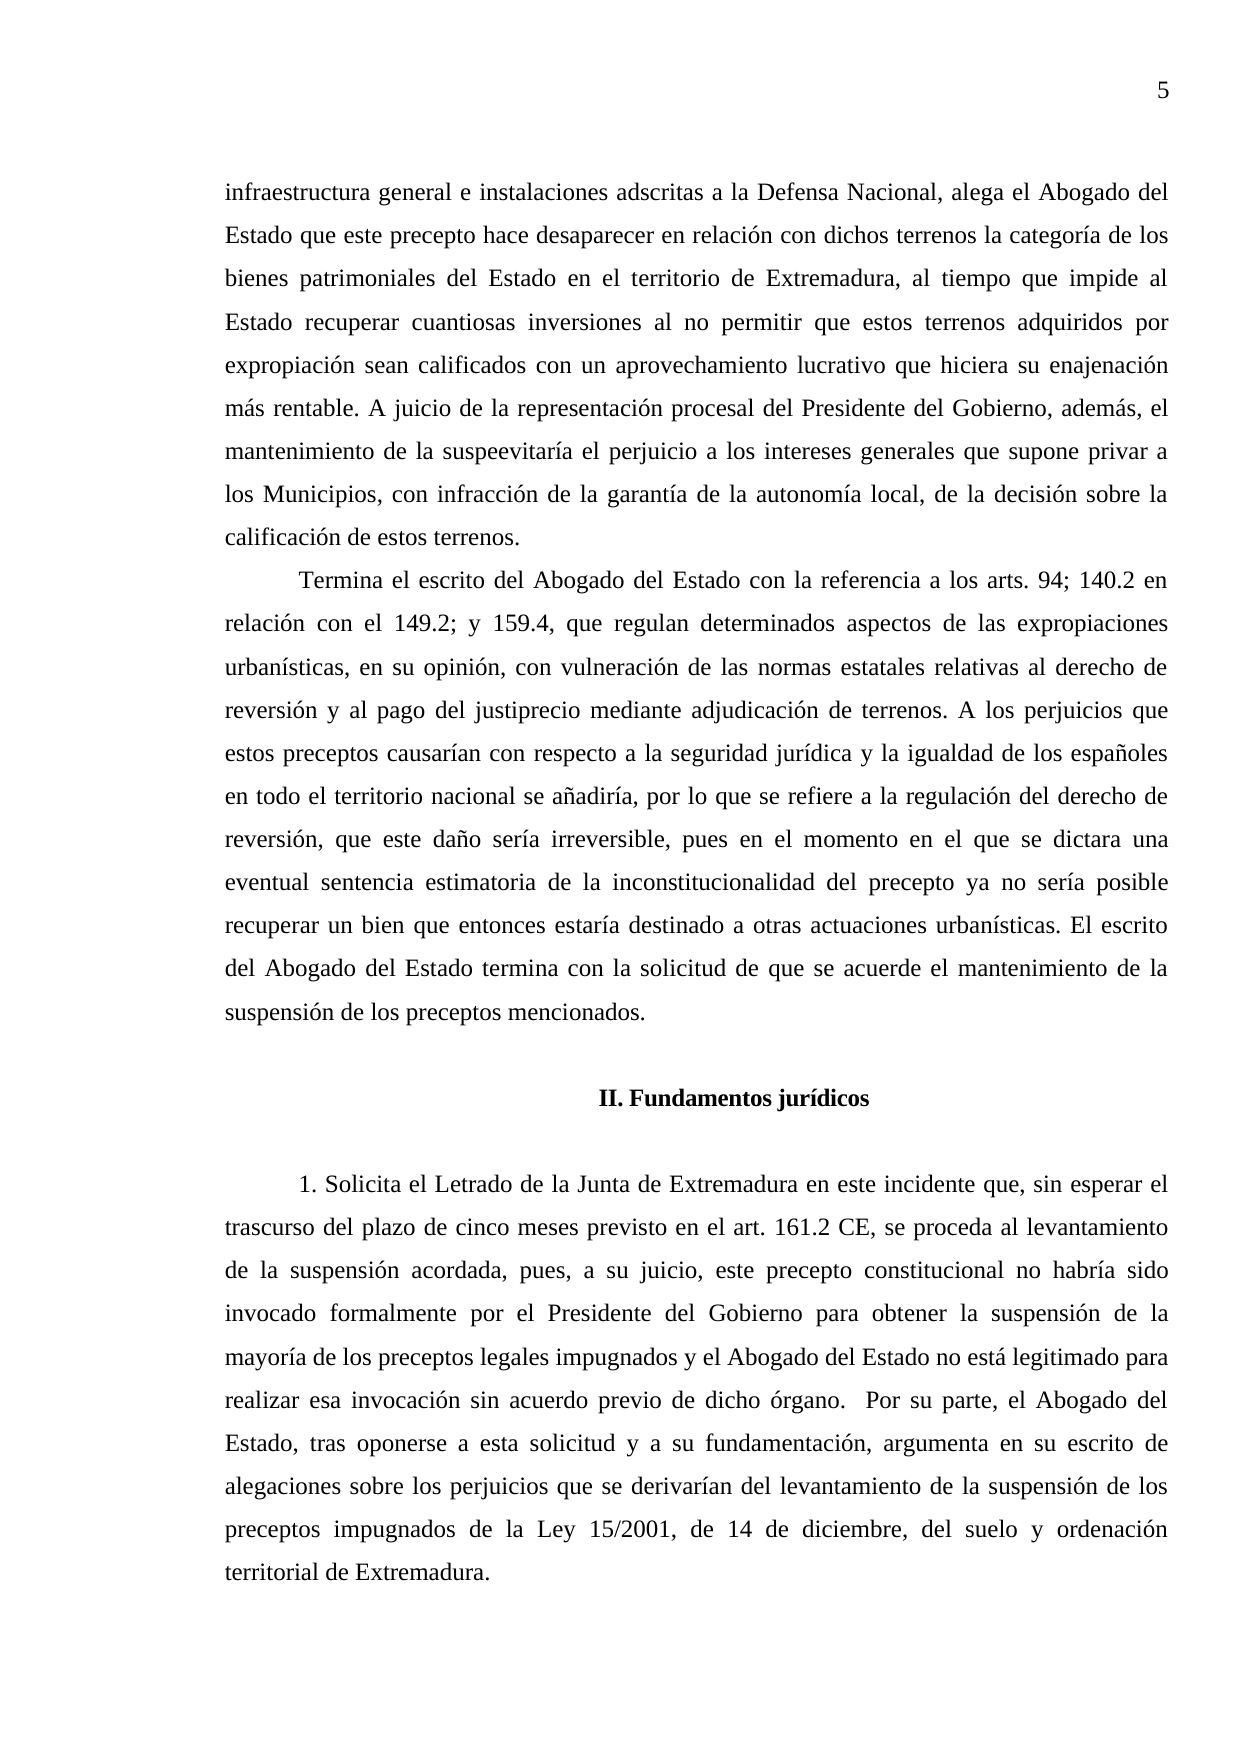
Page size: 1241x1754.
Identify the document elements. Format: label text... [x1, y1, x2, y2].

subtitle II. Fundamentos jurídicos [224, 1083, 1169, 1112]
text Termina el escrito del Abogado del Estado con la referencia a los arts. 94; 140.2 en relación con el 149.2; y 159.4, que regulan determinados aspectos de las expropiaciones urbanísticas, en su opinión, con vulneración de las normas estatales relativas al derecho de reversión y al pago del justiprecio mediante adjudicación de terrenos. A los perjuicios que estos preceptos causarían con respecto a la seguridad jurídica y la igualdad de los españoles en todo el territorio nacional se añadiría, por lo que se refiere a la regulación del derecho de reversión, que este daño sería irreversible, pues en el momento en el que se dictara una eventual sentencia estimatoria de la inconstitucionalidad del precepto ya no sería posible recuperar un bien que entonces estaría destinado a otras actuaciones urbanísticas. El escrito del Abogado del Estado termina con la solicitud de que se acuerde el mantenimiento de la suspensión de los preceptos mencionados. [224, 565, 1169, 1025]
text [224, 177, 1169, 551]
text 1. Solicita el Letrado de la Junta de Extremadura en este incidente que, sin esperar el trascurso del plazo de cinco meses previsto en el art. 161.2 CE, se proceda al levantamiento de la suspensión acordada, pues, a su juicio, este precepto constitucional no habría sido invocado formalmente por el Presidente del Gobierno para obtener la suspensión de la mayoría de los preceptos legales impugnados y el Abogado del Estado no está legitimado para realizar esa invocación sin acuerdo previo de dicho órgano. Por su parte, el Abogado del Estado, tras oponerse a esta solicitud y a su fundamentación, argumenta en su escrito de alegaciones sobre los perjuicios que se derivarían del levantamiento de la suspensión de los preceptos impugnados de la Ley 15/2001, de 14 de diciembre, del suelo y ordenación territorial de Extremadura. [224, 1169, 1169, 1586]
